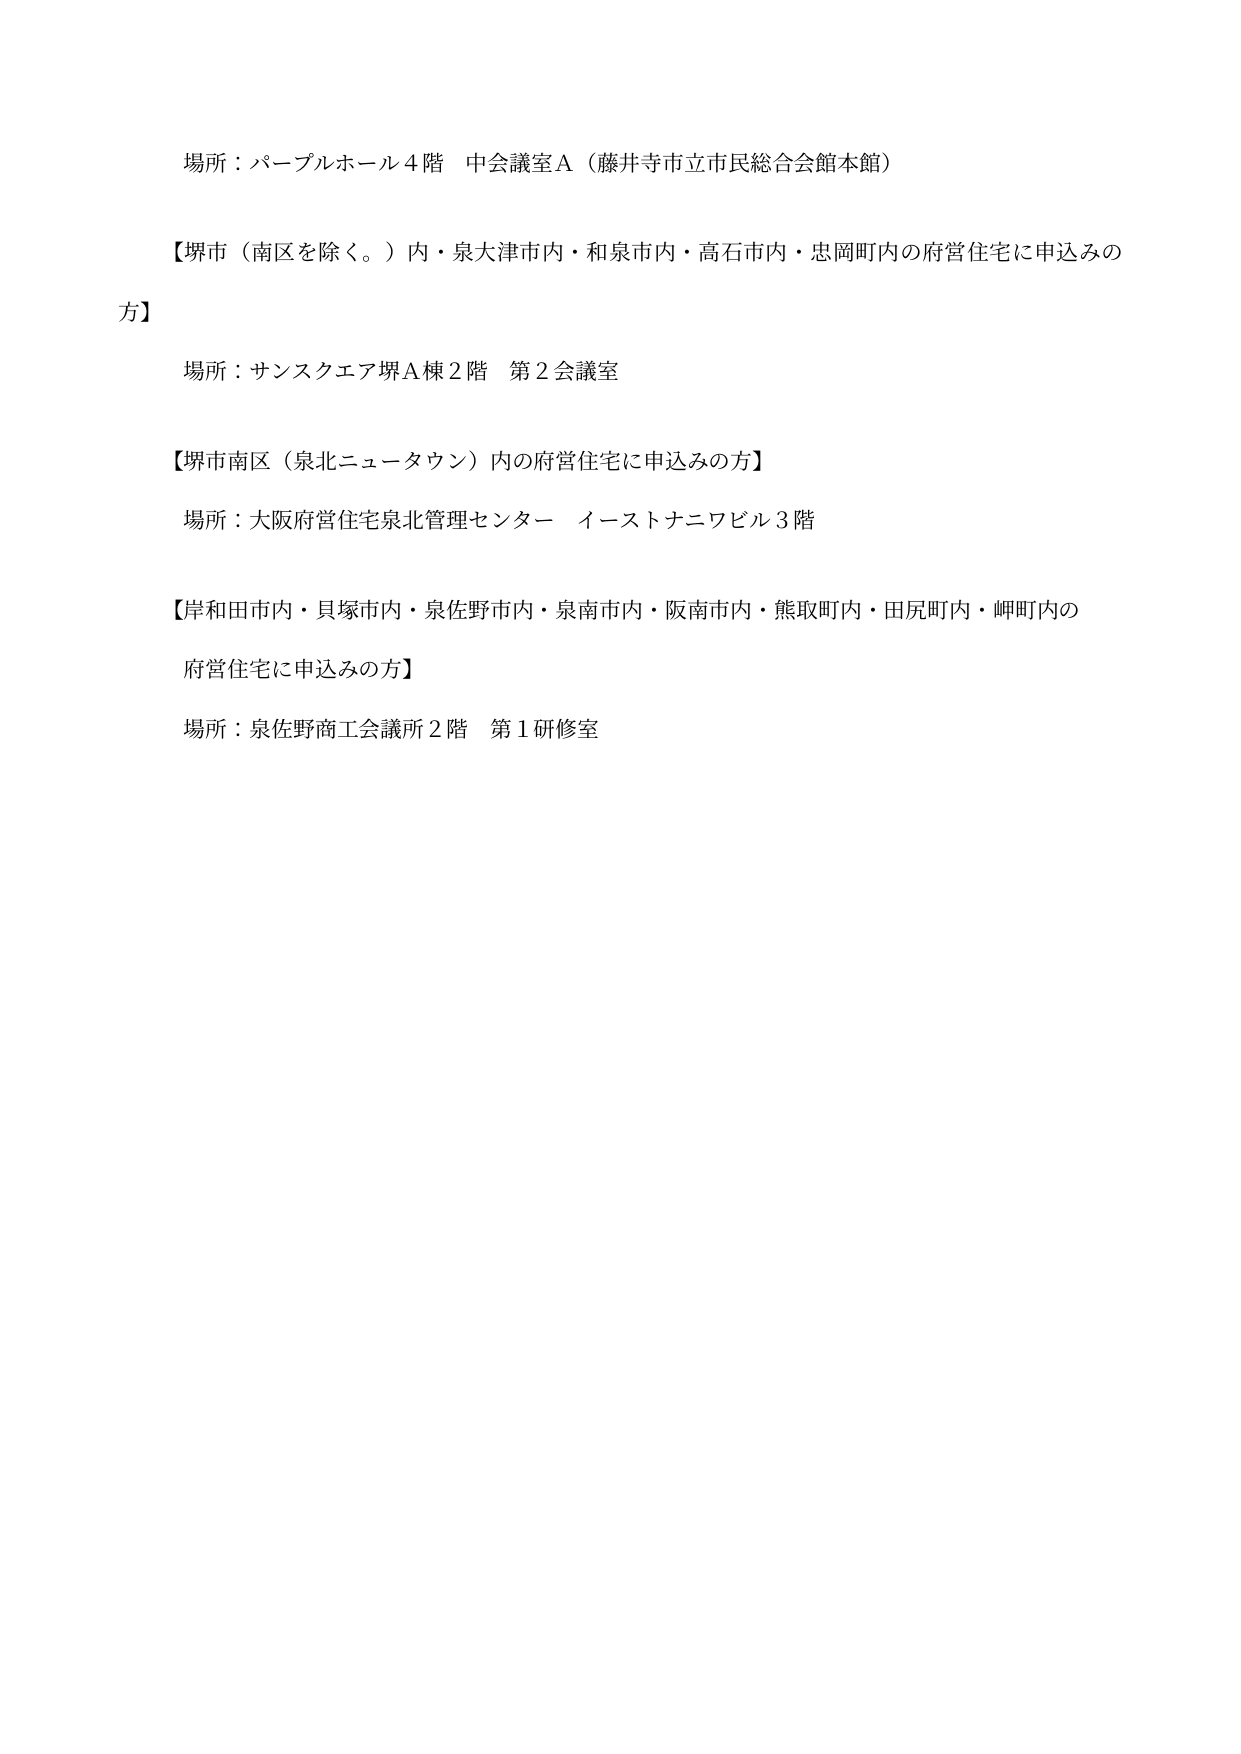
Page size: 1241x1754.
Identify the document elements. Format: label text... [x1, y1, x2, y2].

text 【堺市南区（泉北ニュータウン）内の府営住宅に申込みの方】 [118, 430, 1128, 489]
text 【岸和田市内・貝塚市内・泉佐野市内・泉南市内・阪南市内・熊取町内・田尻町内・岬町内の [162, 579, 1128, 638]
text 場所：泉佐野商工会議所２階 第１研修室 [118, 698, 1128, 758]
text 場所：サンスクエア堺Ａ棟２階 第２会議室 [118, 341, 1128, 400]
text 府営住宅に申込みの方】 [184, 638, 1128, 698]
text 【堺市（南区を除く。）内・泉大津市内・和泉市内・高石市内・忠岡町内の府営住宅に申込みの方】 [118, 221, 1128, 341]
text 場所：パープルホール４階 中会議室Ａ（藤井寺市立市民総合会館本館） [118, 132, 1128, 192]
text 場所：大阪府営住宅泉北管理センター イーストナニワビル３階 [118, 489, 1128, 549]
